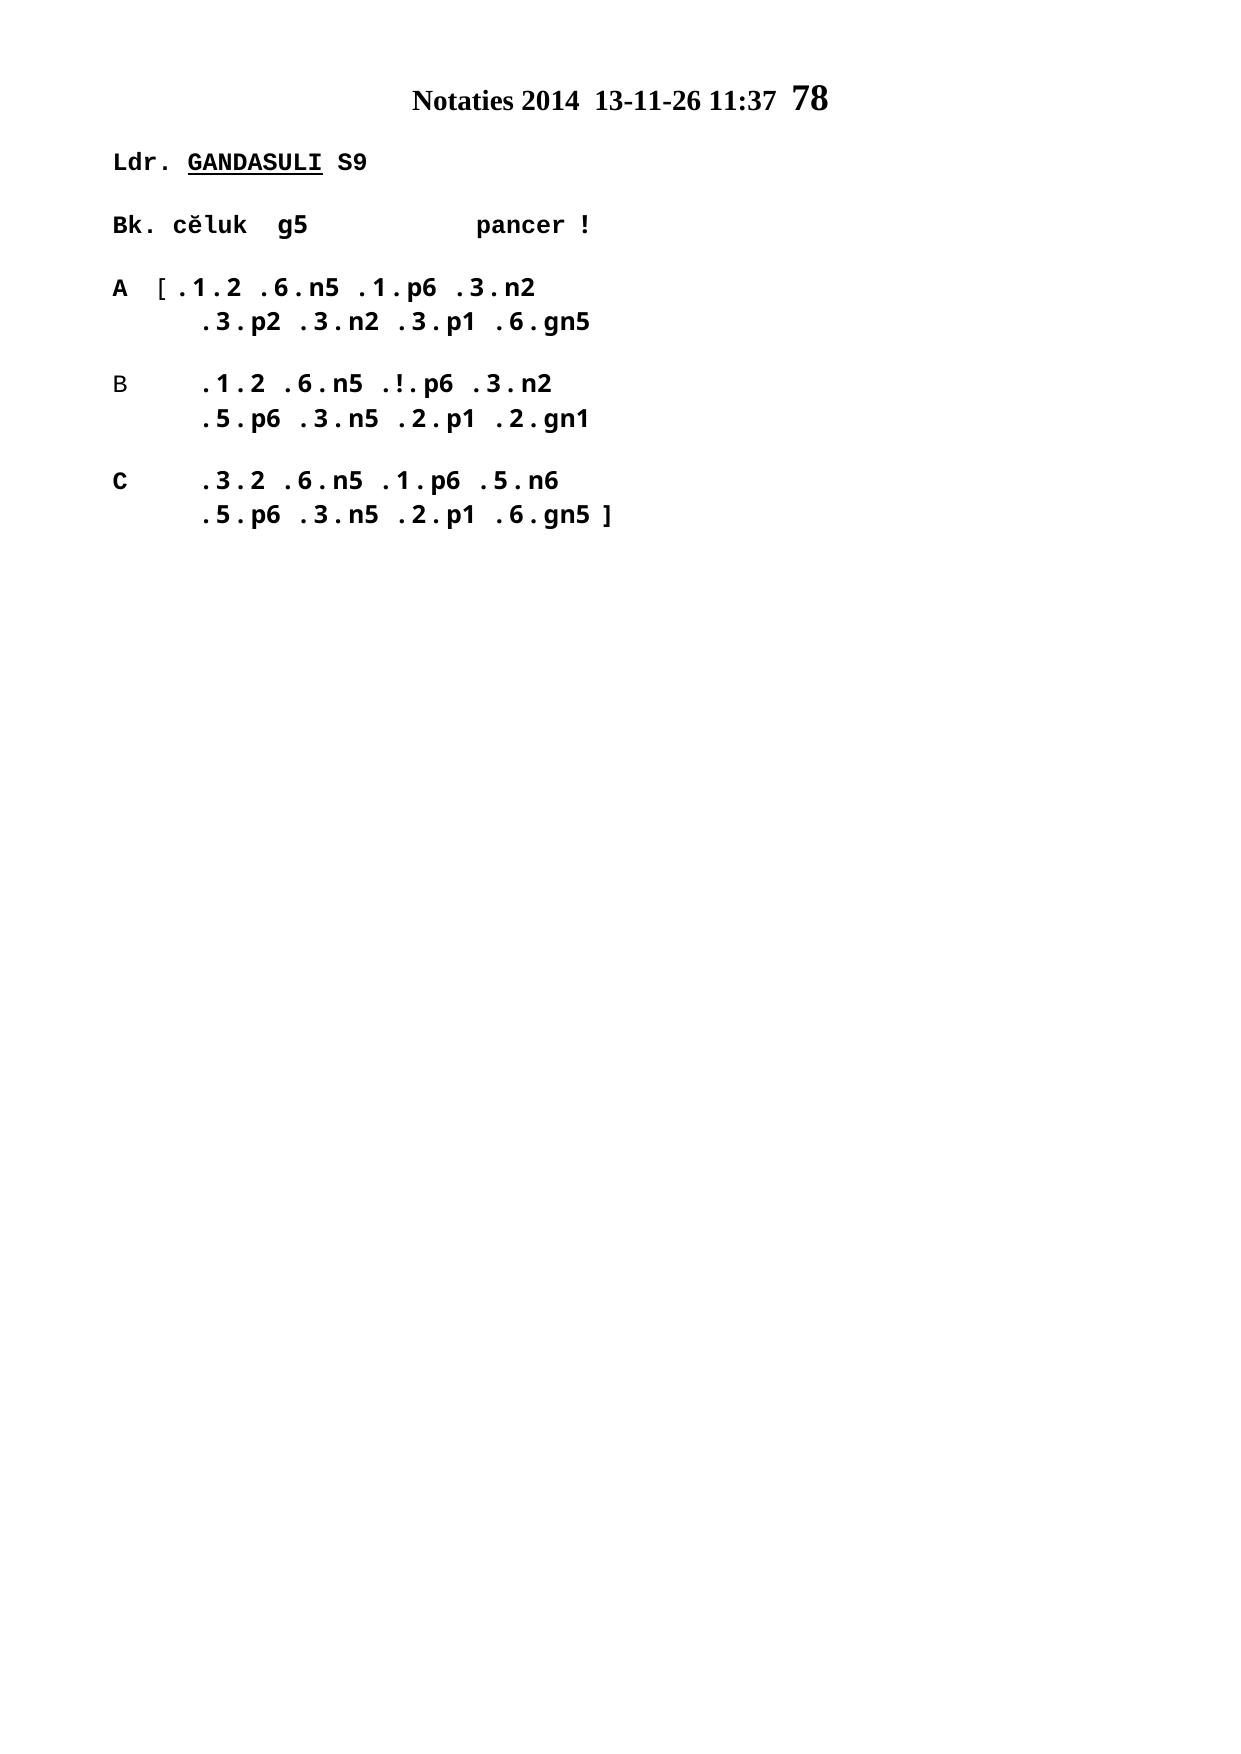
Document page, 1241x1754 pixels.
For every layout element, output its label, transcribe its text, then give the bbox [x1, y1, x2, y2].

text A [ . 1 . 2 . 6 . n5 . 1 . p6 . 3 . n2 [112, 269, 1189, 303]
text . 5 . p6 . 3 . n5 . 2 . p1 . 6 . gn5 ]GND GĔNES, GD KT 2 KR MG 4 kalajĕngakĕn Ldr. TALAK BODIN [112, 497, 1189, 531]
text . 3 . p2 . 3 . n2 . 3 . p1 . 6 . gn5 [112, 303, 1189, 338]
text C . 3 . 2 . 6 . n5 . 1 . p6 . 5 . n6 [112, 463, 1189, 497]
text . 5 . p6 . 3 . n5 . 2 . p1 . 2 . gn1 [112, 400, 1189, 434]
text Bk. cĕluk g5 pancer ! [112, 207, 1189, 241]
text B . 1 . 2 . 6 . n5 . ! . p6 . 3 . n2 [112, 366, 1189, 400]
text Ldr. GANDASULI S9 [112, 150, 1189, 178]
